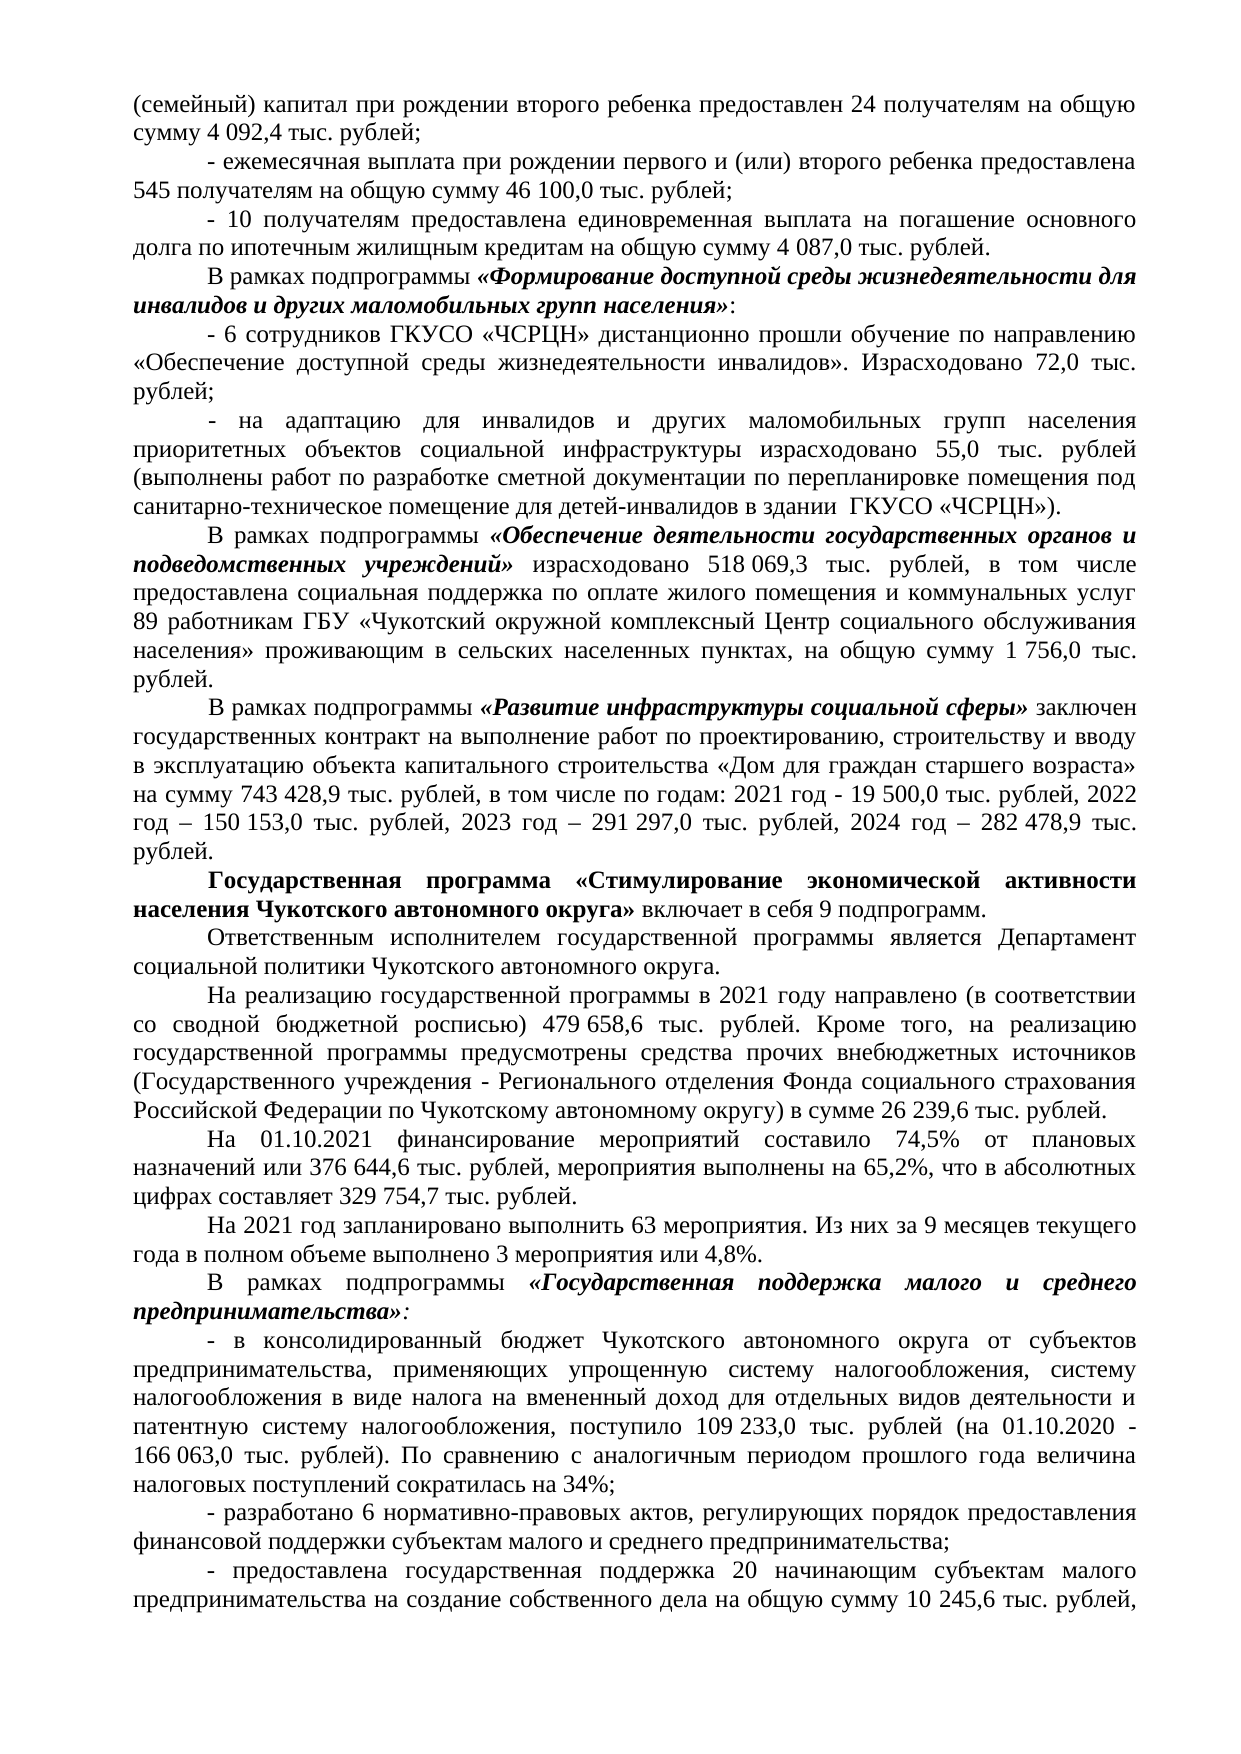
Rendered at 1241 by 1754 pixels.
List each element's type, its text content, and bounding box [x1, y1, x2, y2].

text - в консолидированный бюджет Чукотского автономного округа от субъектов предпринимательства, применяющих упрощенную систему налогообложения, систему налогообложения в виде налога на вмененный доход для отдельных видов деятельности и патентную систему налогообложения, поступило 109 233,0 тыс. рублей (на 01.10.2020 - 166 063,0 тыс. рублей). По сравнению с аналогичным периодом прошлого года величина налоговых поступлений сократилась на 34%; [133, 1325, 1137, 1497]
text На 01.10.2021 финансирование мероприятий составило 74,5% от плановых назначений или 376 644,6 тыс. рублей, мероприятия выполнены на 65,2%, что в абсолютных цифрах составляет 329 754,7 тыс. рублей. [133, 1124, 1137, 1210]
text На реализацию государственной программы в 2021 году направлено (в соответствии со сводной бюджетной росписью) 479 658,6 тыс. рублей. Кроме того, на реализацию государственной программы предусмотрены средства прочих внебюджетных источников (Государственного учреждения - Регионального отделения Фонда социального страхования Российской Федерации по Чукотскому автономному округу) в сумме 26 239,6 тыс. рублей. [133, 980, 1137, 1124]
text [133, 1555, 1137, 1612]
text Государственная программа «Стимулирование экономической активности населения Чукотского автономного округа» включает в себя 9 подпрограмм. [133, 865, 1137, 922]
text - 6 сотрудников ГКУСО «ЧСРЦН» дистанционно прошли обучение по направлению «Обеспечение доступной среды жизнедеятельности инвалидов». Израсходовано 72,0 тыс. рублей; [133, 319, 1137, 405]
text Ответственным исполнителем государственной программы является Департамент социальной политики Чукотского автономного округа. [133, 922, 1137, 980]
text - на адаптацию для инвалидов и других маломобильных групп населения приоритетных объектов социальной инфраструктуры израсходовано 55,0 тыс. рублей (выполнены работ по разработке сметной документации по перепланировке помещения под санитарно-техническое помещение для детей-инвалидов в здании ГКУСО «ЧСРЦН»). [133, 405, 1137, 520]
text На 2021 год запланировано выполнить 63 мероприятия. Из них за 9 месяцев текущего года в полном объеме выполнено 3 мероприятия или 4,8%. [133, 1210, 1137, 1267]
text - разработано 6 нормативно-правовых актов, регулирующих порядок предоставления финансовой поддержки субъектам малого и среднего предпринимательства; [133, 1497, 1137, 1555]
text - 10 получателям предоставлена единовременная выплата на погашение основного долга по ипотечным жилищным кредитам на общую сумму 4 087,0 тыс. рублей. [133, 204, 1137, 261]
text - ежемесячная выплата при рождении первого и (или) второго ребенка предоставлена 545 получателям на общую сумму 46 100,0 тыс. рублей; [133, 146, 1137, 204]
text В рамках подпрограммы «Формирование доступной среды жизнедеятельности для инвалидов и других маломобильных групп населения»: [133, 261, 1137, 319]
text В рамках подпрограммы «Развитие инфраструктуры социальной сферы» заключен государственных контракт на выполнение работ по проектированию, строительству и вводу в эксплуатацию объекта капитального строительства «Дом для граждан старшего возраста» на сумму 743 428,9 тыс. рублей, в том числе по годам: 2021 год - 19 500,0 тыс. рублей, 2022 год – 150 153,0 тыс. рублей, 2023 год – 291 297,0 тыс. рублей, 2024 год – 282 478,9 тыс. рублей. [133, 692, 1137, 865]
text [133, 89, 1137, 146]
text В рамках подпрограммы «Обеспечение деятельности государственных органов и подведомственных учреждений» израсходовано 518 069,3 тыс. рублей, в том числе предоставлена социальная поддержка по оплате жилого помещения и коммунальных услуг 89 работникам ГБУ «Чукотский окружной комплексный Центр социального обслуживания населения» проживающим в сельских населенных пунктах, на общую сумму 1 756,0 тыс. рублей. [133, 520, 1137, 692]
text В рамках подпрограммы «Государственная поддержка малого и среднего предпринимательства»: [133, 1267, 1137, 1325]
